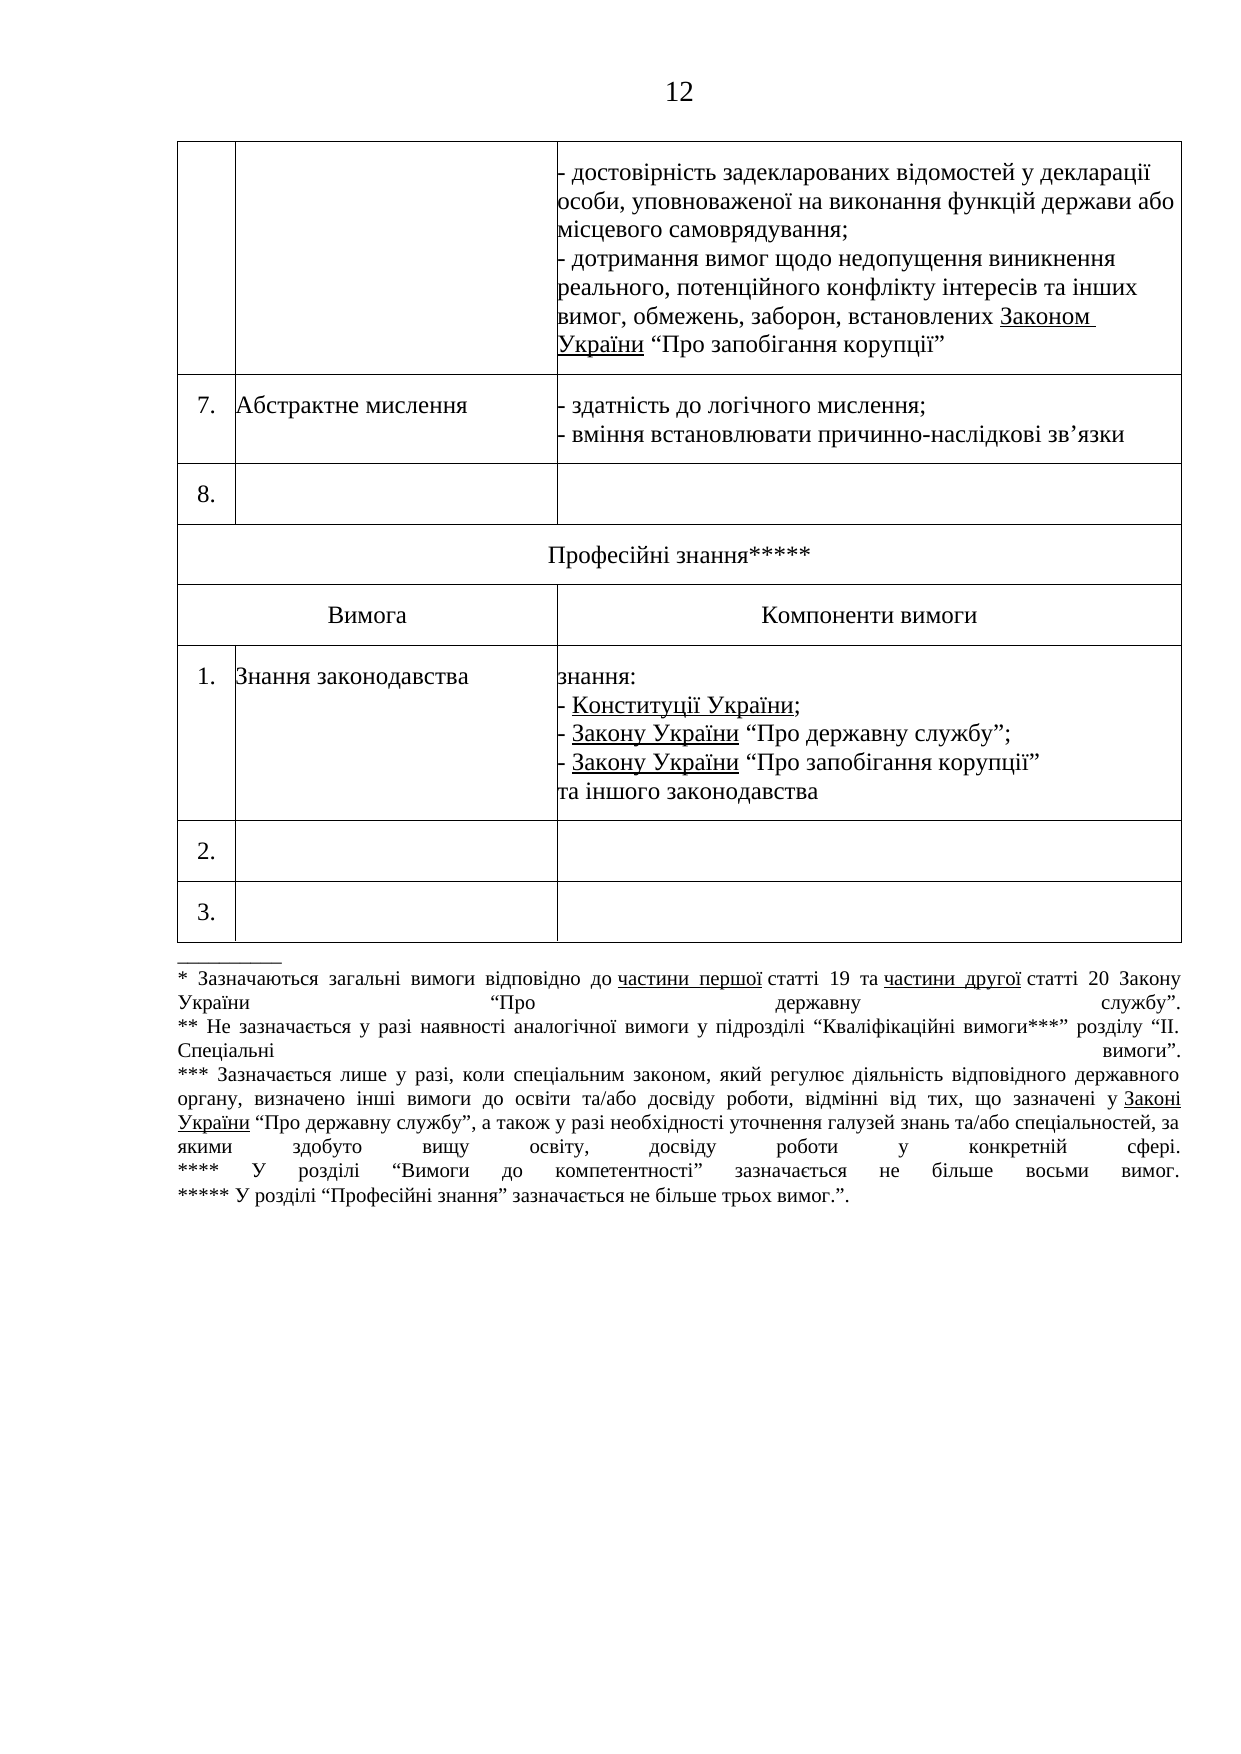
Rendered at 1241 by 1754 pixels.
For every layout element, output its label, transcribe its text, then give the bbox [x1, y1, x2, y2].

table_cell 2. [178, 821, 235, 881]
table_cell 8. [178, 464, 235, 524]
table_cell Професійні знання***** [178, 525, 1181, 584]
table_cell [236, 821, 557, 881]
text __________ * Зазначаються загальні вимоги відповідно до частини першої статті 19 та частини другої статті 20 Закону України “Про державну службу”. ** Не зазначається у разі наявності аналогічної вимоги у підрозділі “Кваліфікаційні вимоги***” розділу “II. Спеціальні вимоги”. *** Зазначається лише у разі, коли спеціальним законом, який регулює діяльність відповідного державного органу, визначено інші вимоги до освіти та/або досвіду роботи, відмінні від тих, що зазначені у Законі України “Про державну службу”, а також у разі необхідності уточнення галузей знань та/або спеціальностей, за якими здобуто вищу освіту, досвіду роботи у конкретній сфері. **** У розділі “Вимоги до компетентності” зазначається не більше восьми вимог. ***** У розділі “Професійні знання” зазначається не більше трьох вимог.”. [177, 943, 1181, 1207]
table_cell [558, 142, 1181, 374]
table_cell [558, 464, 1181, 524]
table_cell знання: - Конституції України; - Закону України “Про державну службу”; - Закону України “Про запобігання корупції” та іншого законодавства [558, 646, 1181, 820]
table_cell 1. [178, 646, 235, 820]
table_cell [558, 821, 1181, 881]
table_cell Знання законодавства [236, 646, 557, 820]
table_cell Абстрактне мислення [236, 375, 557, 463]
table_cell [558, 882, 1181, 941]
table_cell Компоненти вимоги [558, 585, 1181, 645]
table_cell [236, 142, 557, 374]
table_cell 7. [178, 375, 235, 463]
table_cell 6. [178, 142, 235, 374]
table_cell [236, 882, 557, 941]
table_cell Вимога [178, 585, 557, 645]
table_cell - здатність до логічного мислення; - вміння встановлювати причинно-наслідкові зв’язки [558, 375, 1181, 463]
table_cell 3. [178, 882, 235, 941]
table_cell [236, 464, 557, 524]
